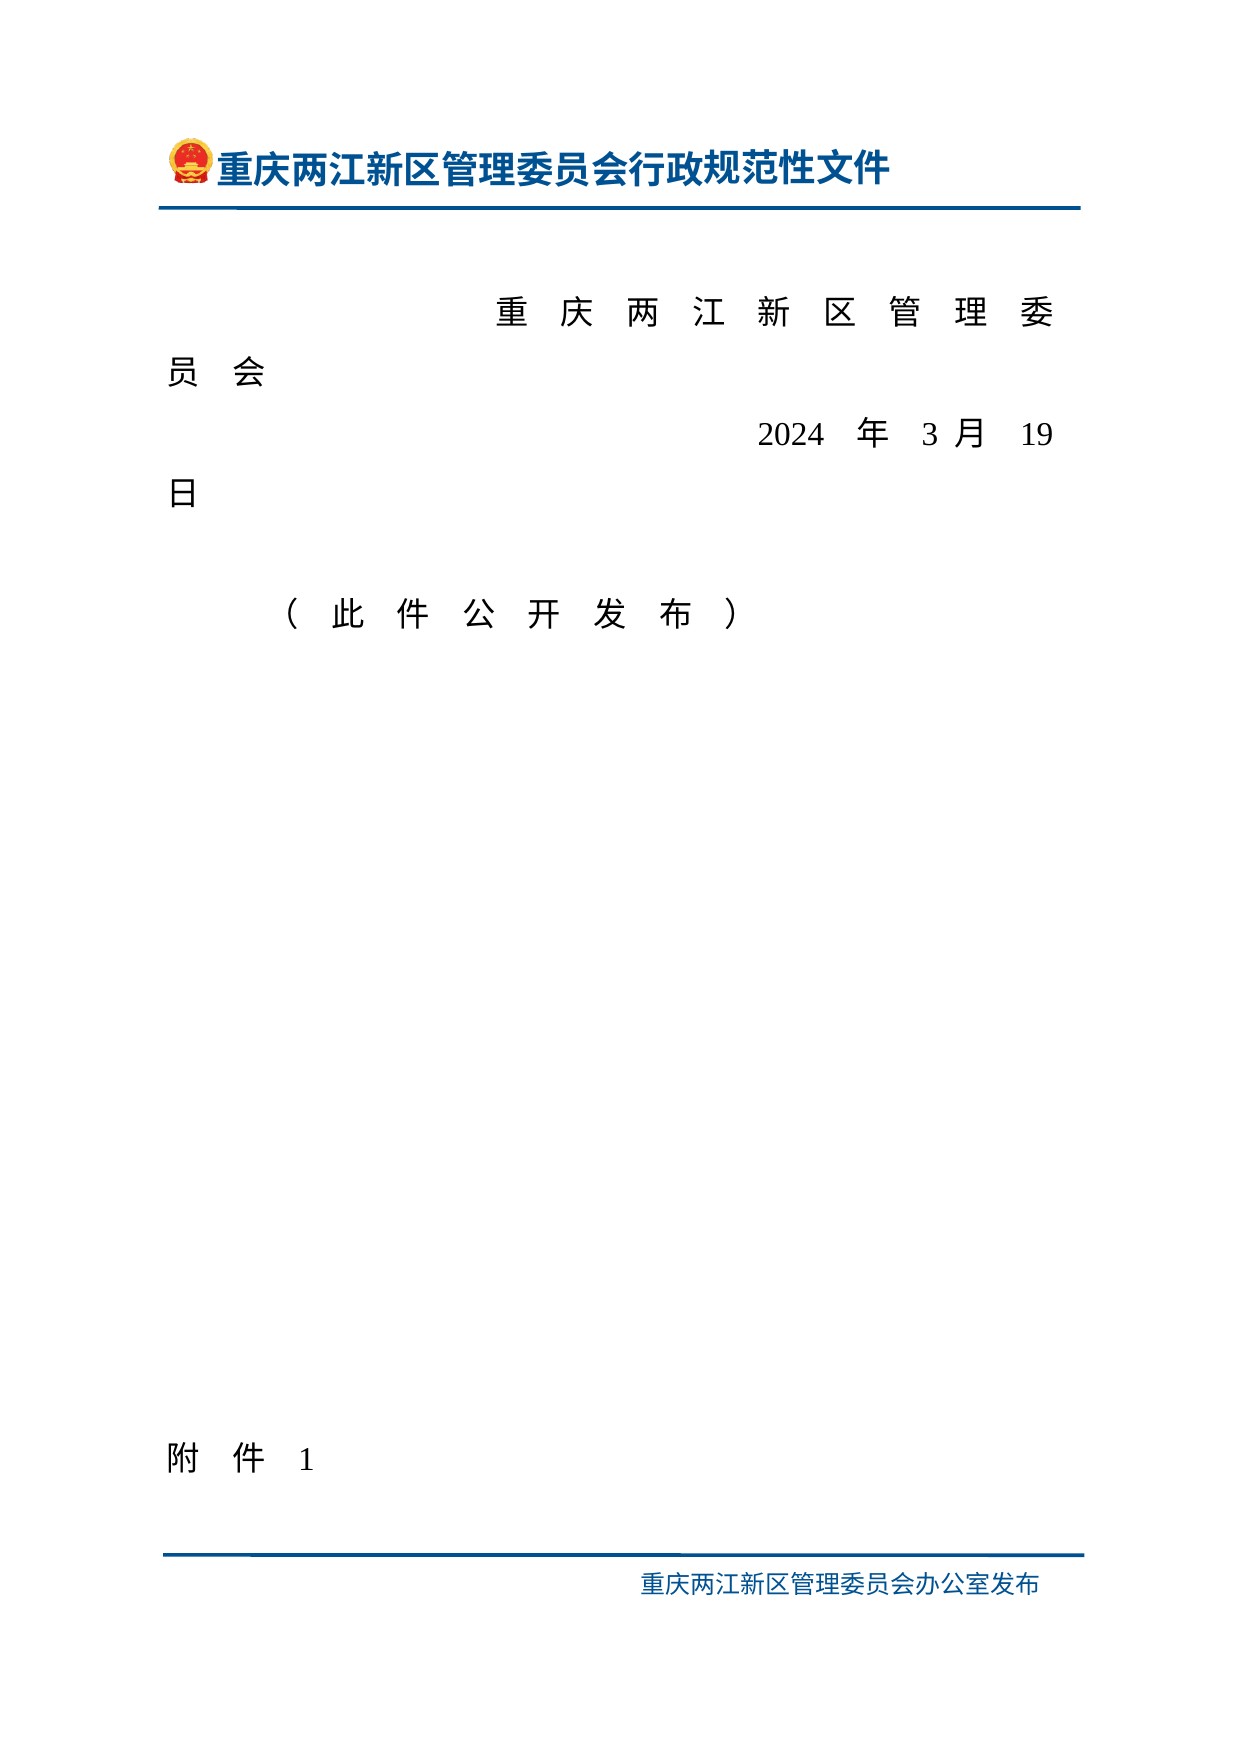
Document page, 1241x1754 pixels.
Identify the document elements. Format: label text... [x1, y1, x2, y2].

picture [165, 136, 217, 187]
text 附件1 [167, 1426, 1086, 1486]
text 2024年3月19日 [167, 400, 1085, 521]
text 重庆两江新区管理委员会 [167, 280, 1086, 400]
text （此件公开发布） [167, 581, 951, 642]
